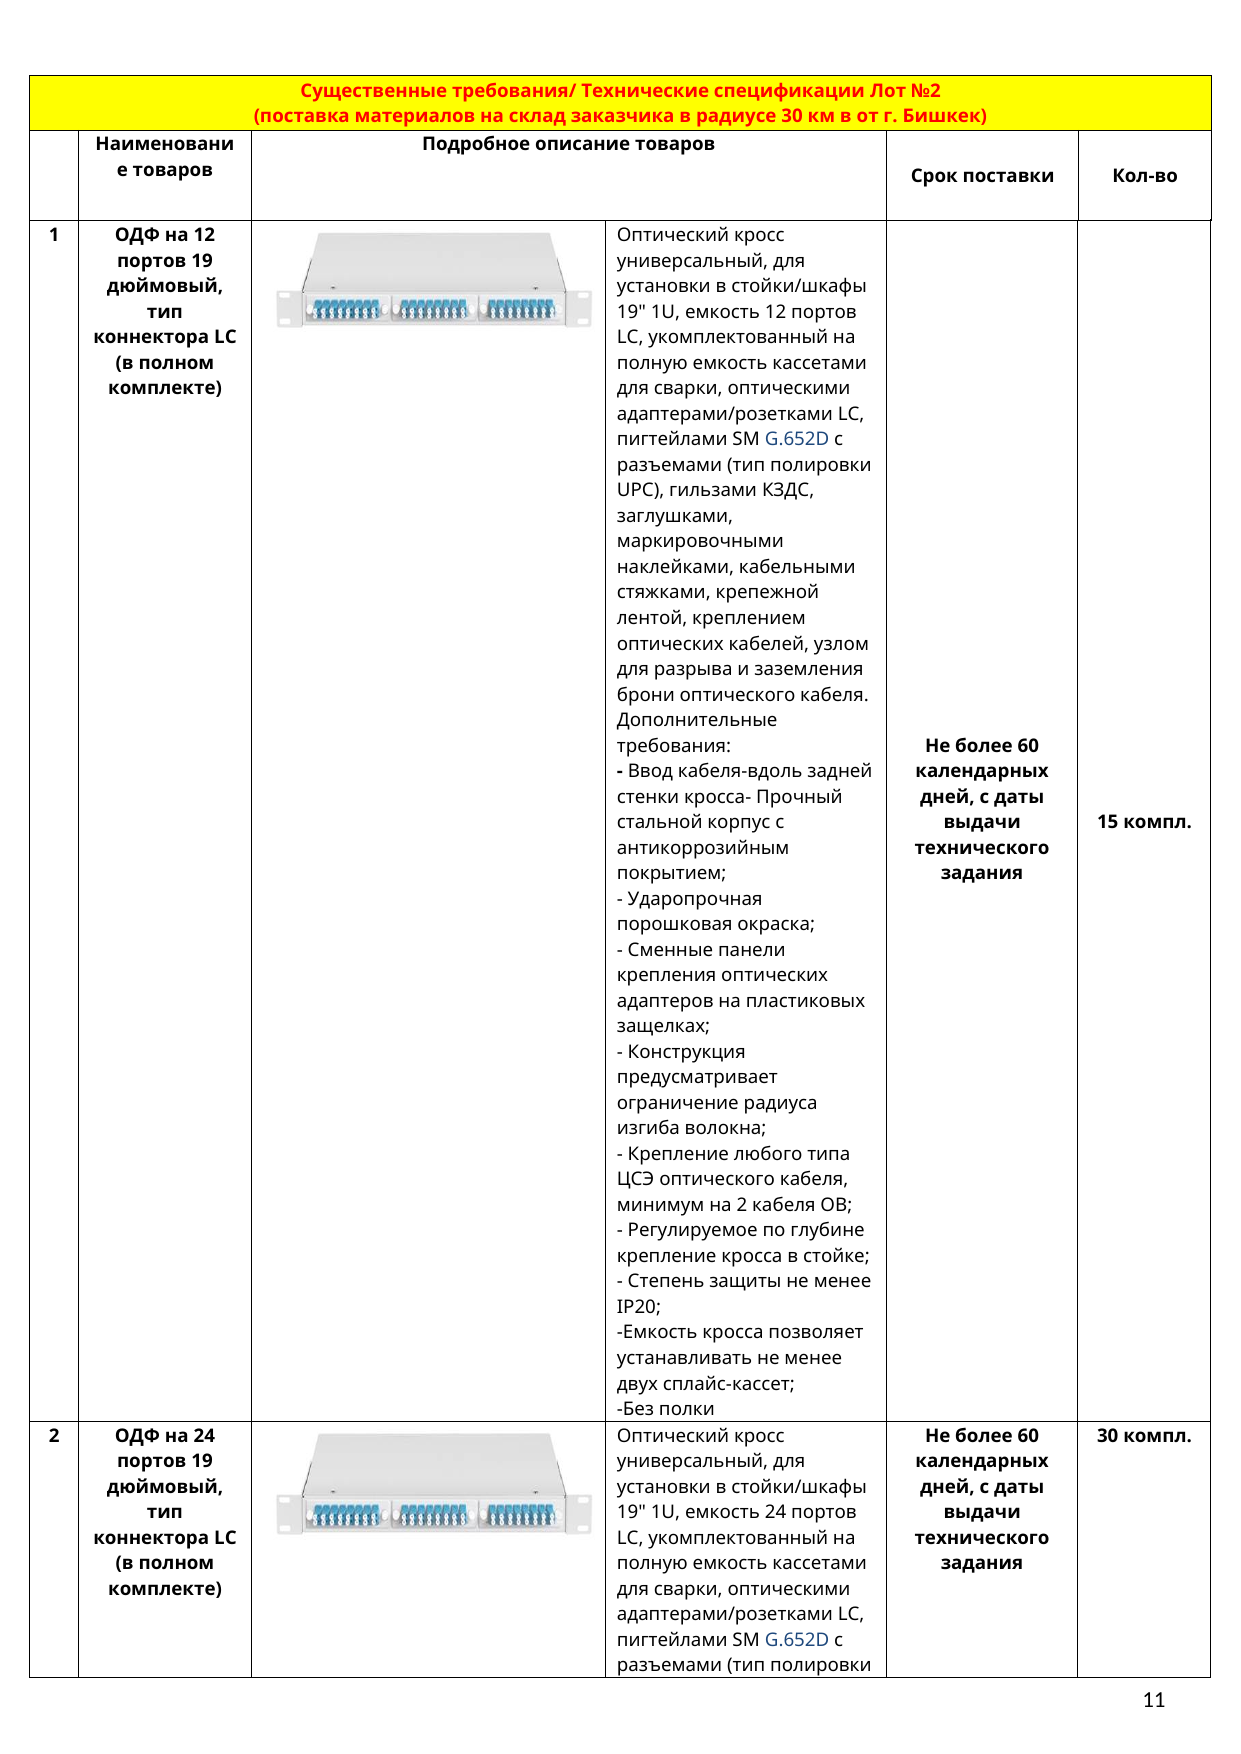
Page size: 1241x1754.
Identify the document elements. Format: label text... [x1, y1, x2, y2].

table_cell 1 [30, 221, 78, 1421]
picture [262, 1422, 605, 1549]
table_cell [30, 131, 78, 220]
table_cell 15 компл. [1078, 221, 1210, 1421]
picture [262, 221, 605, 341]
table_cell Не более 60 календарных дней, с даты выдачи технического задания [887, 221, 1077, 1421]
table_cell Оптический кросс универсальный, для установки в стойки/шкафы 19" 1U, емкость 12 портов LC, укомплектованный на полную емкость кассетами для сварки, оптическими адаптерами/розетками LC, пигтейлами SM G.652D с разъемами (тип полировки UPC), гильзами КЗДС, заглушками, маркировочными наклейками, кабельными стяжками, крепежной лентой, креплением оптических кабелей, узлом для разрыва и заземления брони оптического кабеля. Дополнительные требования: - Ввод кабеля-вдоль задней стенки кросса- Прочный стальной корпус с антикоррозийным покрытием; - Ударопрочная порошковая окраска; - Сменные панели крепления оптических адаптеров на пластиковых защелках; - Конструкция предусматривает ограничение радиуса изгиба волокна; - Крепление любого типа ЦСЭ оптического кабеля, минимум на 2 кабеля ОВ; - Регулируемое по глубине крепление кросса в стойке; - Степень защиты не менее IP20; -Емкость кросса позволяет устанавливать не менее двух сплайс-кассет; -Без полки [606, 221, 886, 1421]
table_cell Наименование товаров [79, 131, 251, 220]
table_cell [606, 1422, 886, 1677]
table_cell 30 компл. [1078, 1422, 1210, 1677]
table_cell Кол-во [1079, 131, 1211, 220]
table_cell [252, 221, 605, 1421]
table_cell 2 [30, 1422, 78, 1677]
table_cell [887, 1422, 1077, 1677]
table_cell [252, 1422, 605, 1677]
table_cell Срок поставки [887, 131, 1078, 220]
table_header Существенные требования/ Технические спецификации Лот №2 (поставка материалов на склад заказчика в радиусе 30 км в от г. Бишкек) [30, 76, 1211, 130]
table_cell ОДФ на 12 портов 19 дюймовый, тип коннектора LC (в полном комплекте) [79, 221, 251, 1421]
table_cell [79, 1422, 251, 1677]
table_cell Подробное описание товаров [252, 131, 886, 220]
